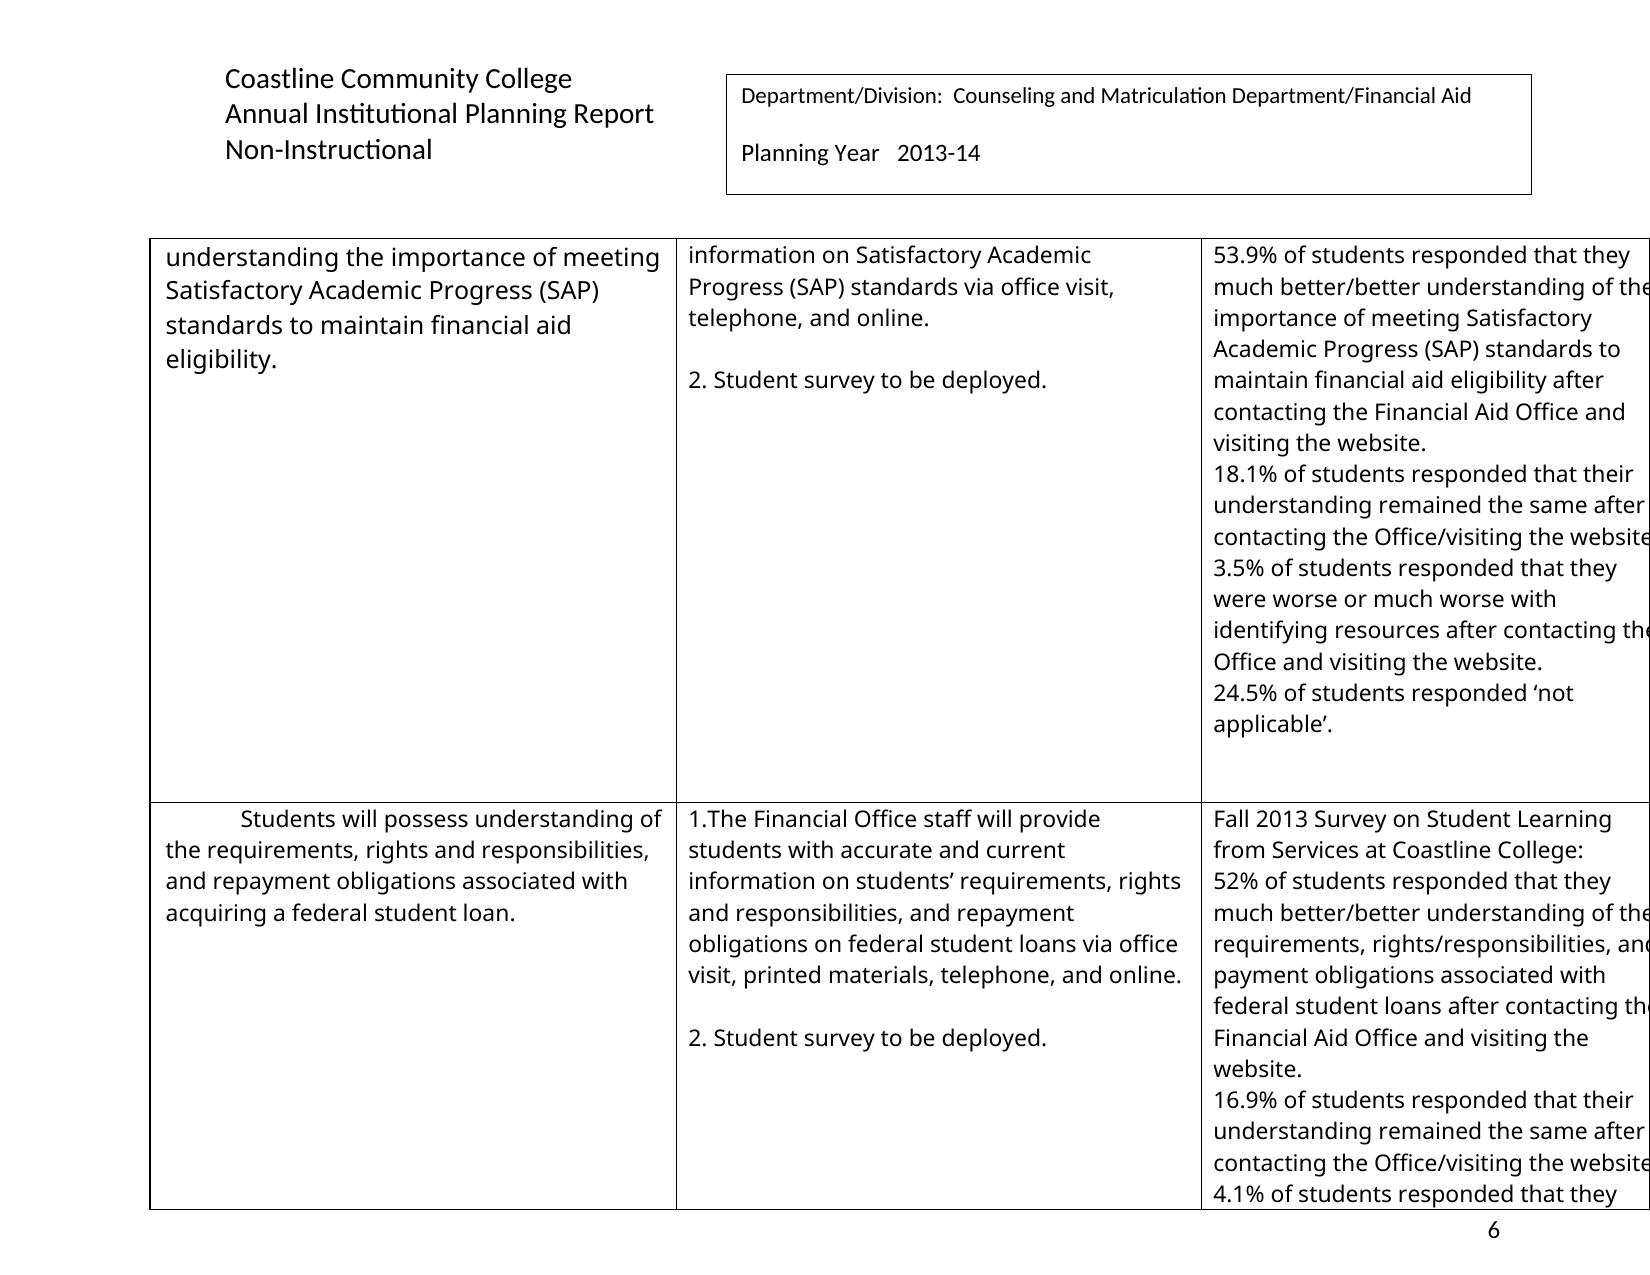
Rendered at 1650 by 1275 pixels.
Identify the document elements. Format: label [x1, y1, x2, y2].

table_cell [151, 803, 676, 1209]
table_cell [677, 803, 1201, 1209]
table_cell [1202, 239, 1649, 802]
table_cell [1202, 803, 1649, 1209]
table_cell [151, 239, 676, 802]
table_cell [677, 239, 1201, 802]
